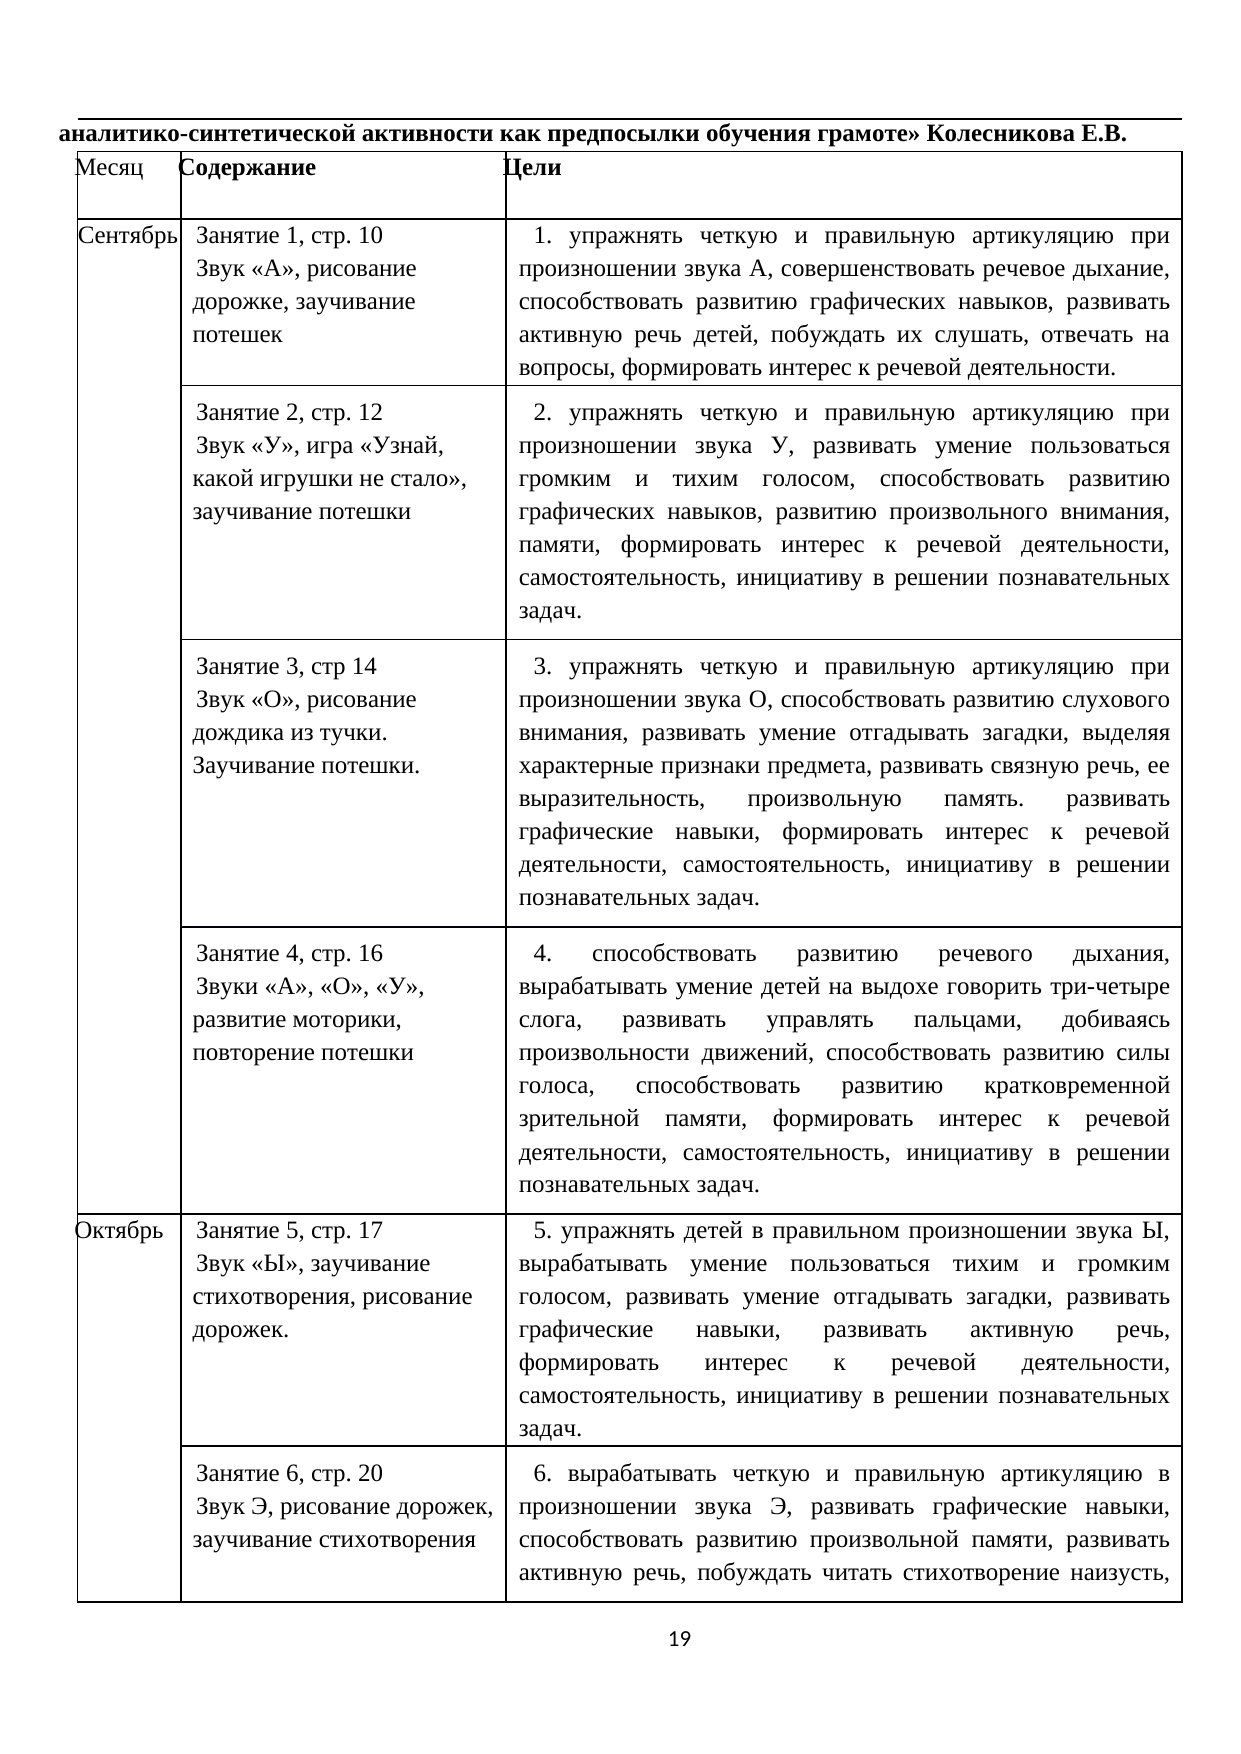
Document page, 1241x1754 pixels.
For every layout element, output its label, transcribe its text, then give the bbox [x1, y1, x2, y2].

table_cell Октябрь [78, 1215, 180, 1601]
table_cell Цели [507, 152, 1181, 218]
table_cell Занятие 2, стр. 12 Звук «У», игра «Узнай, какой игрушки не стало», заучивание потешки [182, 386, 505, 639]
table_cell 5. упражнять детей в правильном произношении звука Ы, вырабатывать умение пользоваться тихим и громким голосом, развивать умение отгадывать загадки, развивать графические навыки, развивать активную речь, формировать интерес к речевой деятельности, самостоятельность, инициативу в решении познавательных задач. [507, 1215, 1181, 1445]
table_cell Занятие 5, стр. 17 Звук «Ы», заучивание стихотворения, рисование дорожек. [182, 1215, 505, 1445]
table_cell Занятие 3, стр 14 Звук «О», рисование дождика из тучки. Заучивание потешки. [182, 640, 505, 926]
table_cell Сентябрьь [78, 220, 180, 1213]
table_cell 4. способствовать развитию речевого дыхания, вырабатывать умение детей на выдохе говорить три-четыре слога, развивать управлять пальцами, добиваясь произвольности движений, способствовать развитию силы голоса, способствовать развитию кратковременной зрительной памяти, формировать интерес к речевой деятельности, самостоятельность, инициативу в решении познавательных задач. [507, 928, 1181, 1213]
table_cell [182, 1447, 505, 1601]
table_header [78, 120, 1182, 151]
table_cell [507, 1447, 1181, 1601]
table_cell Содержание [182, 152, 505, 218]
table_cell Занятие 4, стр. 16 Звуки «А», «О», «У», развитие моторики, повторение потешки [182, 928, 505, 1213]
table_cell Месяц [78, 152, 180, 218]
table_cell Занятие 1, стр. 10 Звук «А», рисование дорожке, заучивание потешек [182, 220, 505, 384]
table_cell 1. упражнять четкую и правильную артикуляцию при произношении звука А, совершенствовать речевое дыхание, способствовать развитию графических навыков, развивать активную речь детей, побуждать их слушать, отвечать на вопросы, формировать интерес к речевой деятельности. [507, 220, 1181, 384]
table_cell 3. упражнять четкую и правильную артикуляцию при произношении звука О, способствовать развитию слухового внимания, развивать умение отгадывать загадки, выделяя характерные признаки предмета, развивать связную речь, ее выразительность, произвольную память. развивать графические навыки, формировать интерес к речевой деятельности, самостоятельность, инициативу в решении познавательных задач. [507, 640, 1181, 926]
table_cell 2. упражнять четкую и правильную артикуляцию при произношении звука У, развивать умение пользоваться громким и тихим голосом, способствовать развитию графических навыков, развитию произвольного внимания, памяти, формировать интерес к речевой деятельности, самостоятельность, инициативу в решении познавательных задач. [507, 386, 1181, 639]
